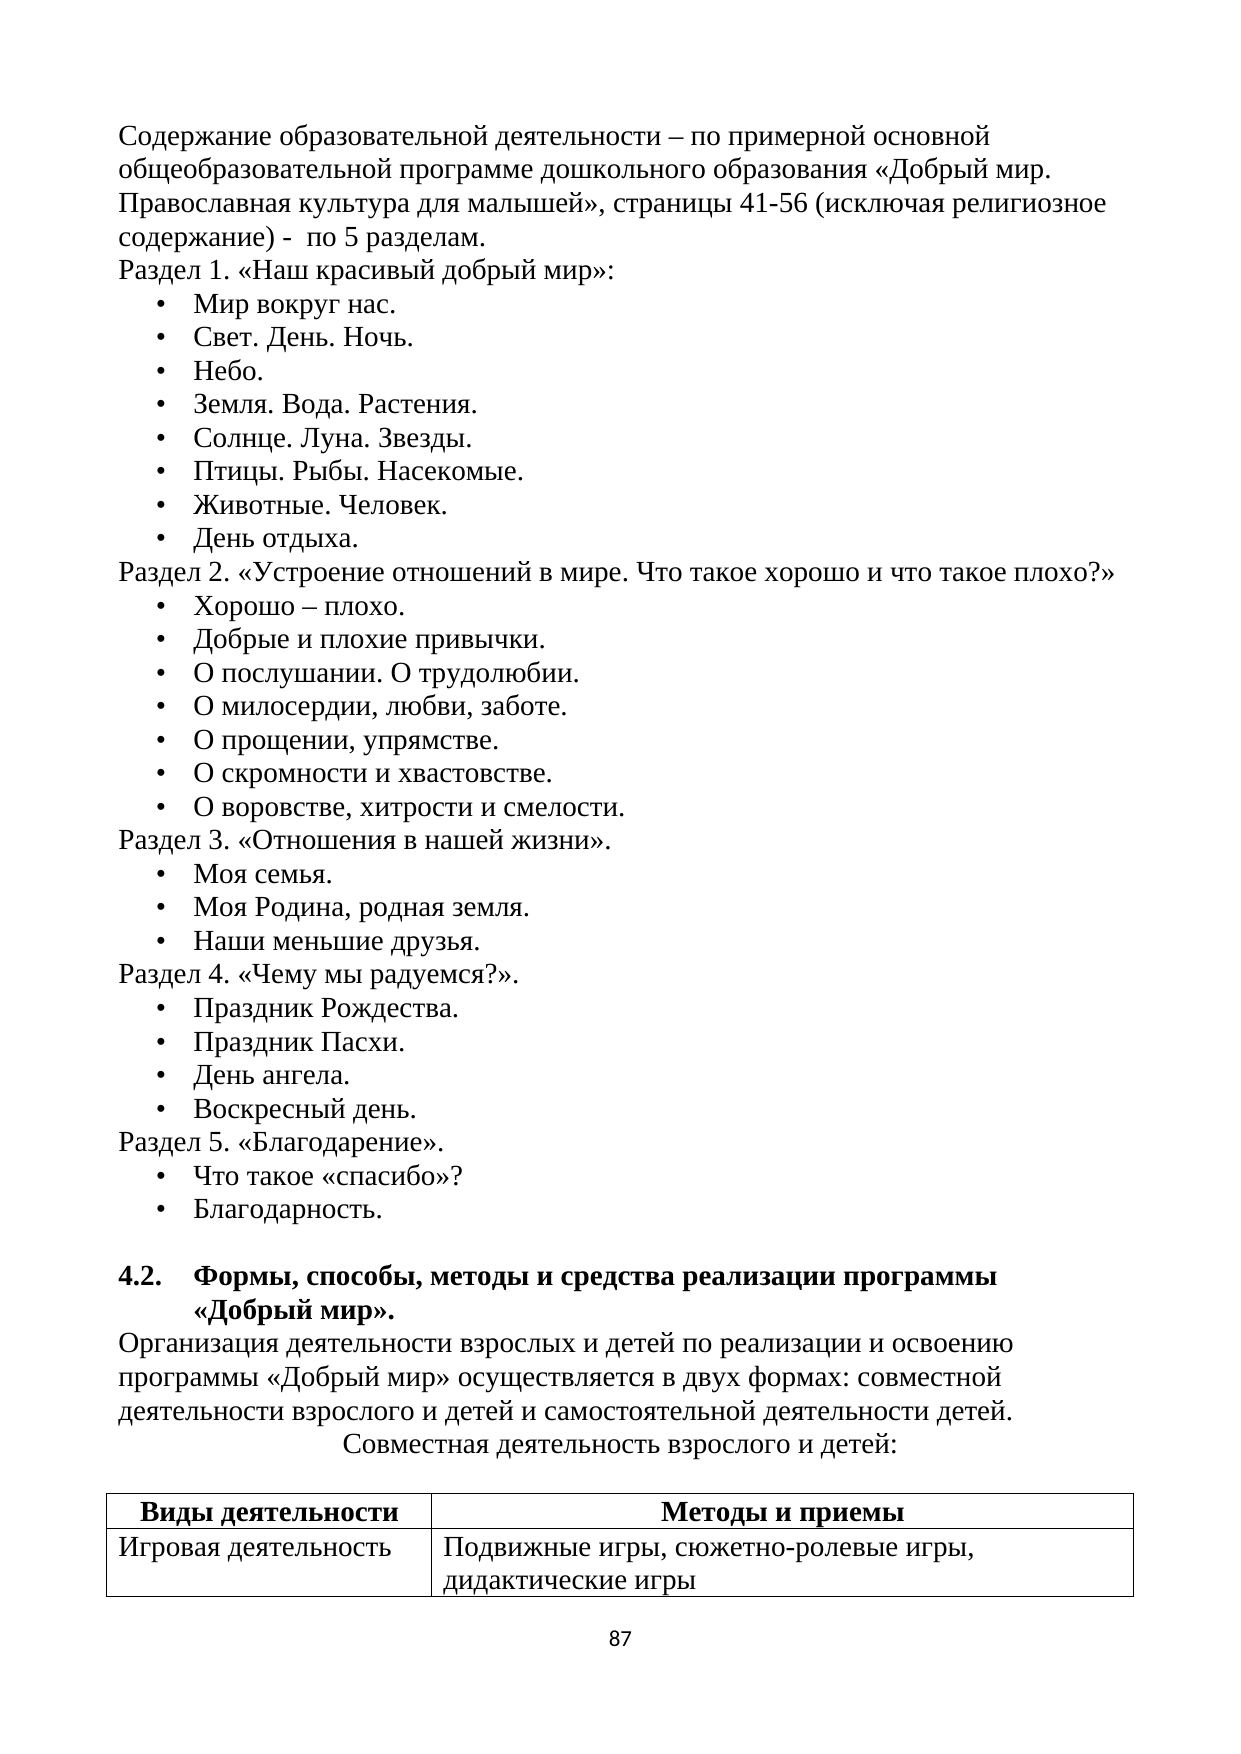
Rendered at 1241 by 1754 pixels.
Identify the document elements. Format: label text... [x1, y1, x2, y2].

list Животные. Человек. [156, 487, 1122, 521]
list Моя семья. [156, 856, 1122, 889]
table_cell Подвижные игры, сюжетно-ролевые игры, дидактические игры [432, 1529, 1133, 1596]
text Раздел 4. «Чему мы радуемся?». [118, 957, 1122, 990]
text Раздел 1. «Наш красивый добрый мир»: [118, 252, 1122, 286]
table_header Виды деятельности [107, 1494, 431, 1528]
list Хорошо – плохо. [156, 588, 1122, 621]
text Раздел 3. «Отношения в нашей жизни». [118, 822, 1122, 856]
text Содержание образовательной деятельности – по примерной основной общеобразовательной программе дошкольного образования «Добрый мир. Православная культура для малышей», страницы 41-56 (исключая религиозное содержание) - по 5 разделам. [118, 118, 1122, 252]
list Птицы. Рыбы. Насекомые. [156, 453, 1122, 487]
list Воскресный день. [156, 1091, 1122, 1124]
list Земля. Вода. Растения. [156, 386, 1122, 420]
list О скромности и хвастовстве. [156, 755, 1122, 789]
list Благодарность. [156, 1191, 1122, 1225]
list О послушании. О трудолюбии. [156, 655, 1122, 688]
text Раздел 5. «Благодарение». [118, 1124, 1122, 1158]
list Формы, способы, методы и средства реализации программы «Добрый мир». [118, 1258, 1122, 1326]
list Свет. День. Ночь. [156, 319, 1122, 353]
list Праздник Рождества. [156, 990, 1122, 1024]
list Наши меньшие друзья. [156, 923, 1122, 957]
list День ангела. [156, 1057, 1122, 1091]
text Организация деятельности взрослых и детей по реализации и освоению программы «Добрый мир» осуществляется в двух формах: совместной деятельности взрослого и детей и самостоятельной деятельности детей. [118, 1326, 1122, 1426]
list Моя Родина, родная земля. [156, 889, 1122, 923]
list О воровстве, хитрости и смелости. [156, 789, 1122, 822]
text Совместная деятельность взрослого и детей: [118, 1426, 1122, 1460]
table_cell Игровая деятельность [107, 1529, 431, 1596]
list Мир вокруг нас. [156, 286, 1122, 319]
text Раздел 2. «Устроение отношений в мире. Что такое хорошо и что такое плохо?» [118, 554, 1122, 588]
list О милосердии, любви, заботе. [156, 688, 1122, 722]
list Небо. [156, 353, 1122, 386]
list Добрые и плохие привычки. [156, 621, 1122, 655]
list Солнце. Луна. Звезды. [156, 420, 1122, 453]
list Что такое «спасибо»? [156, 1158, 1122, 1191]
table_header Методы и приемы [432, 1494, 1133, 1528]
list Праздник Пасхи. [156, 1024, 1122, 1057]
list О прощении, упрямстве. [156, 722, 1122, 755]
list День отдыха. [156, 521, 1122, 554]
